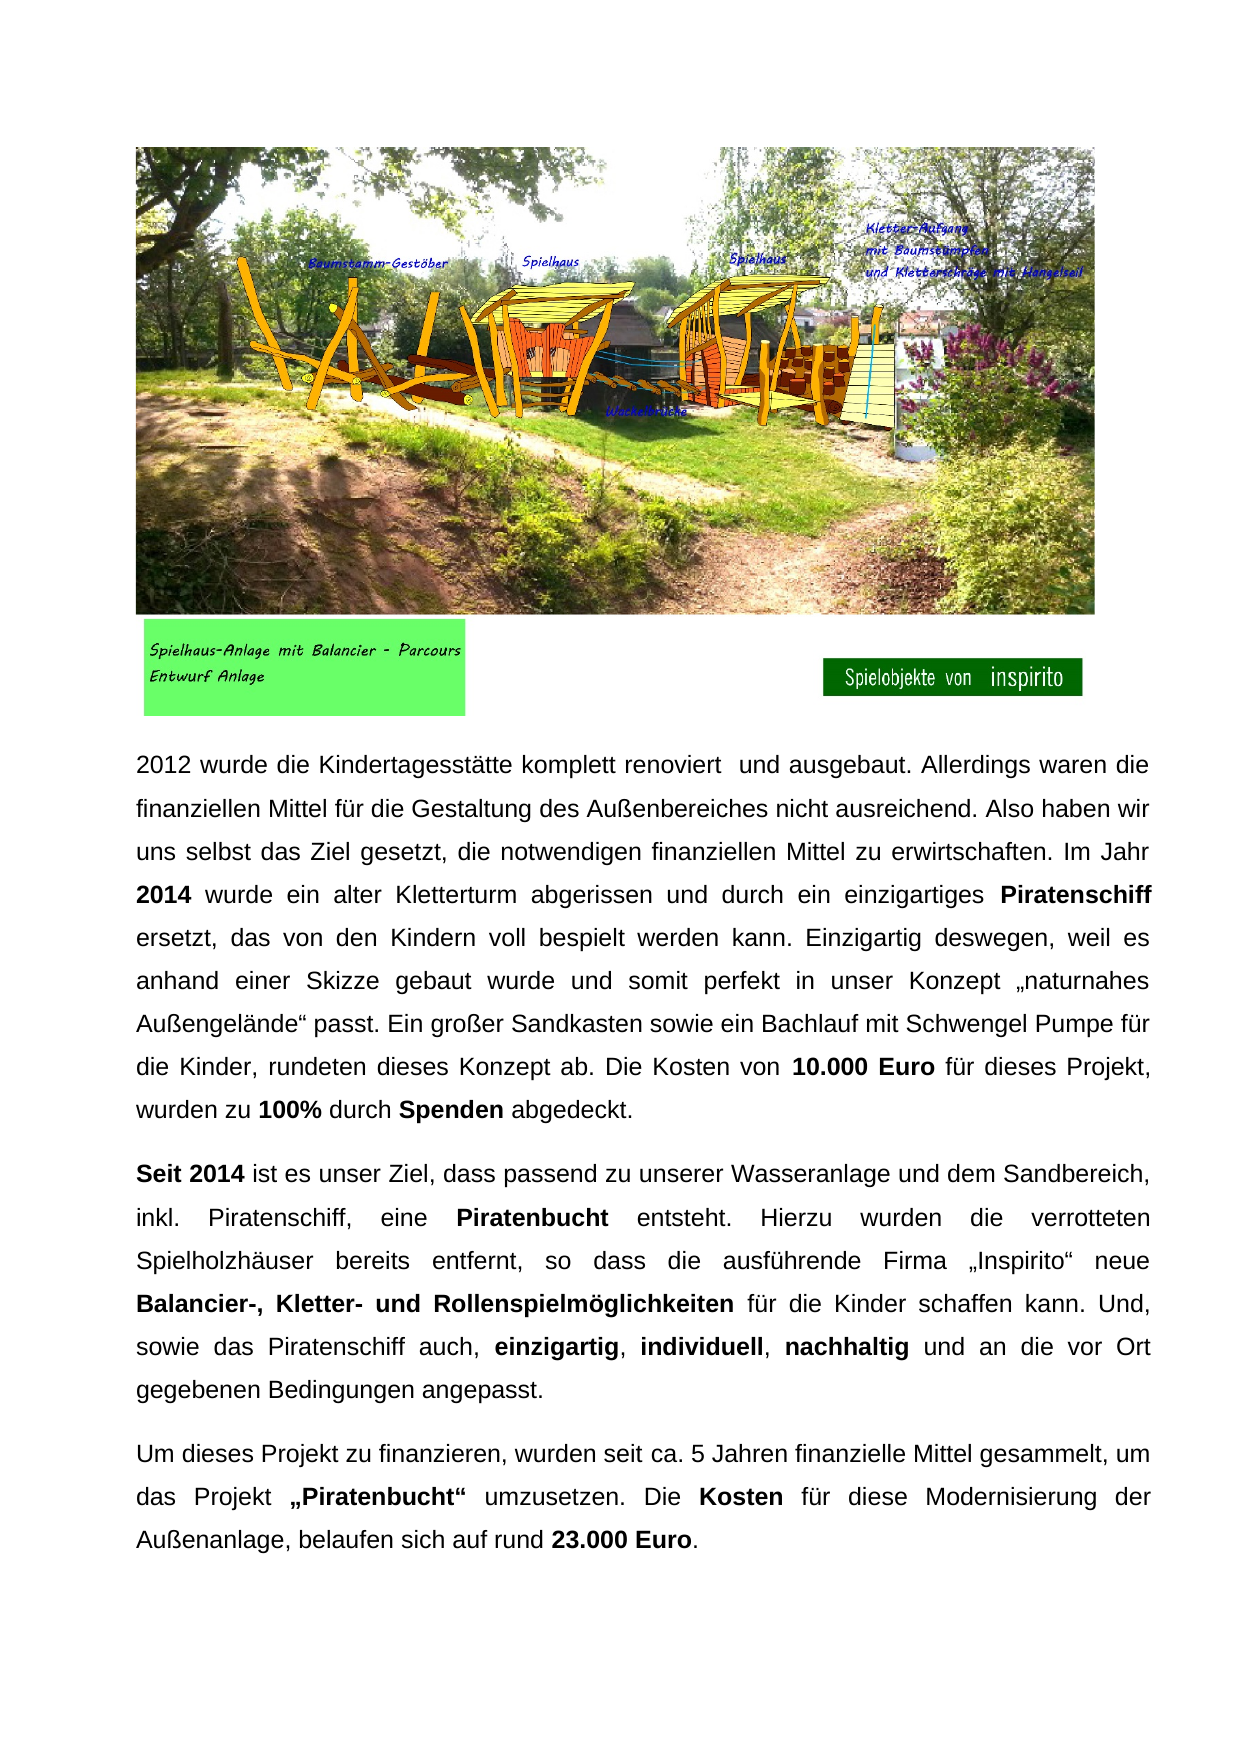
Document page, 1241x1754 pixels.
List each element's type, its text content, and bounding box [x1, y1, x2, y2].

text 2012 wurde die Kindertagesstätte komplett renoviert und ausgebaut. Allerdings waren die finanziellen Mittel für die Gestaltung des Außenbereiches nicht ausreichend. Also haben wir uns selbst das Ziel gesetzt, die notwendigen finanziellen Mittel zu erwirtschaften. Im Jahr 2014 wurde ein alter Kletterturm abgerissen und durch ein einzigartiges Piratenschiff ersetzt, das von den Kindern voll bespielt werden kann. Einzigartig deswegen, weil es anhand einer Skizze gebaut wurde und somit perfekt in unser Konzept „naturnahes Außengelände“ passt. Ein großer Sandkasten sowie ein Bachlauf mit Schwengel Pumpe für die Kinder, rundeten dieses Konzept ab. Die Kosten von 10.000 Euro für dieses Projekt, wurden zu 100% durch Spenden abgedeckt. [136, 750, 1152, 1124]
picture [135, 147, 1095, 716]
text Seit 2014 ist es unser Ziel, dass passend zu unserer Wasseranlage und dem Sandbereich, inkl. Piratenschiff, eine Piratenbucht entsteht. Hierzu wurden die verrotteten Spielholzhäuser bereits entfernt, so dass die ausführende Firma „Inspirito“ neue Balancier-, Kletter- und Rollenspielmöglichkeiten für die Kinder schaffen kann. Und, sowie das Piratenschiff auch, einzigartig, individuell, nachhaltig und an die vor Ort gegebenen Bedingungen angepasst. [136, 1159, 1152, 1404]
text Um dieses Projekt zu finanzieren, wurden seit ca. 5 Jahren finanzielle Mittel gesammelt, um das Projekt „Piratenbucht“ umzusetzen. Die Kosten für diese Modernisierung der Außenanlage, belaufen sich auf rund 23.000 Euro. [136, 1439, 1152, 1554]
